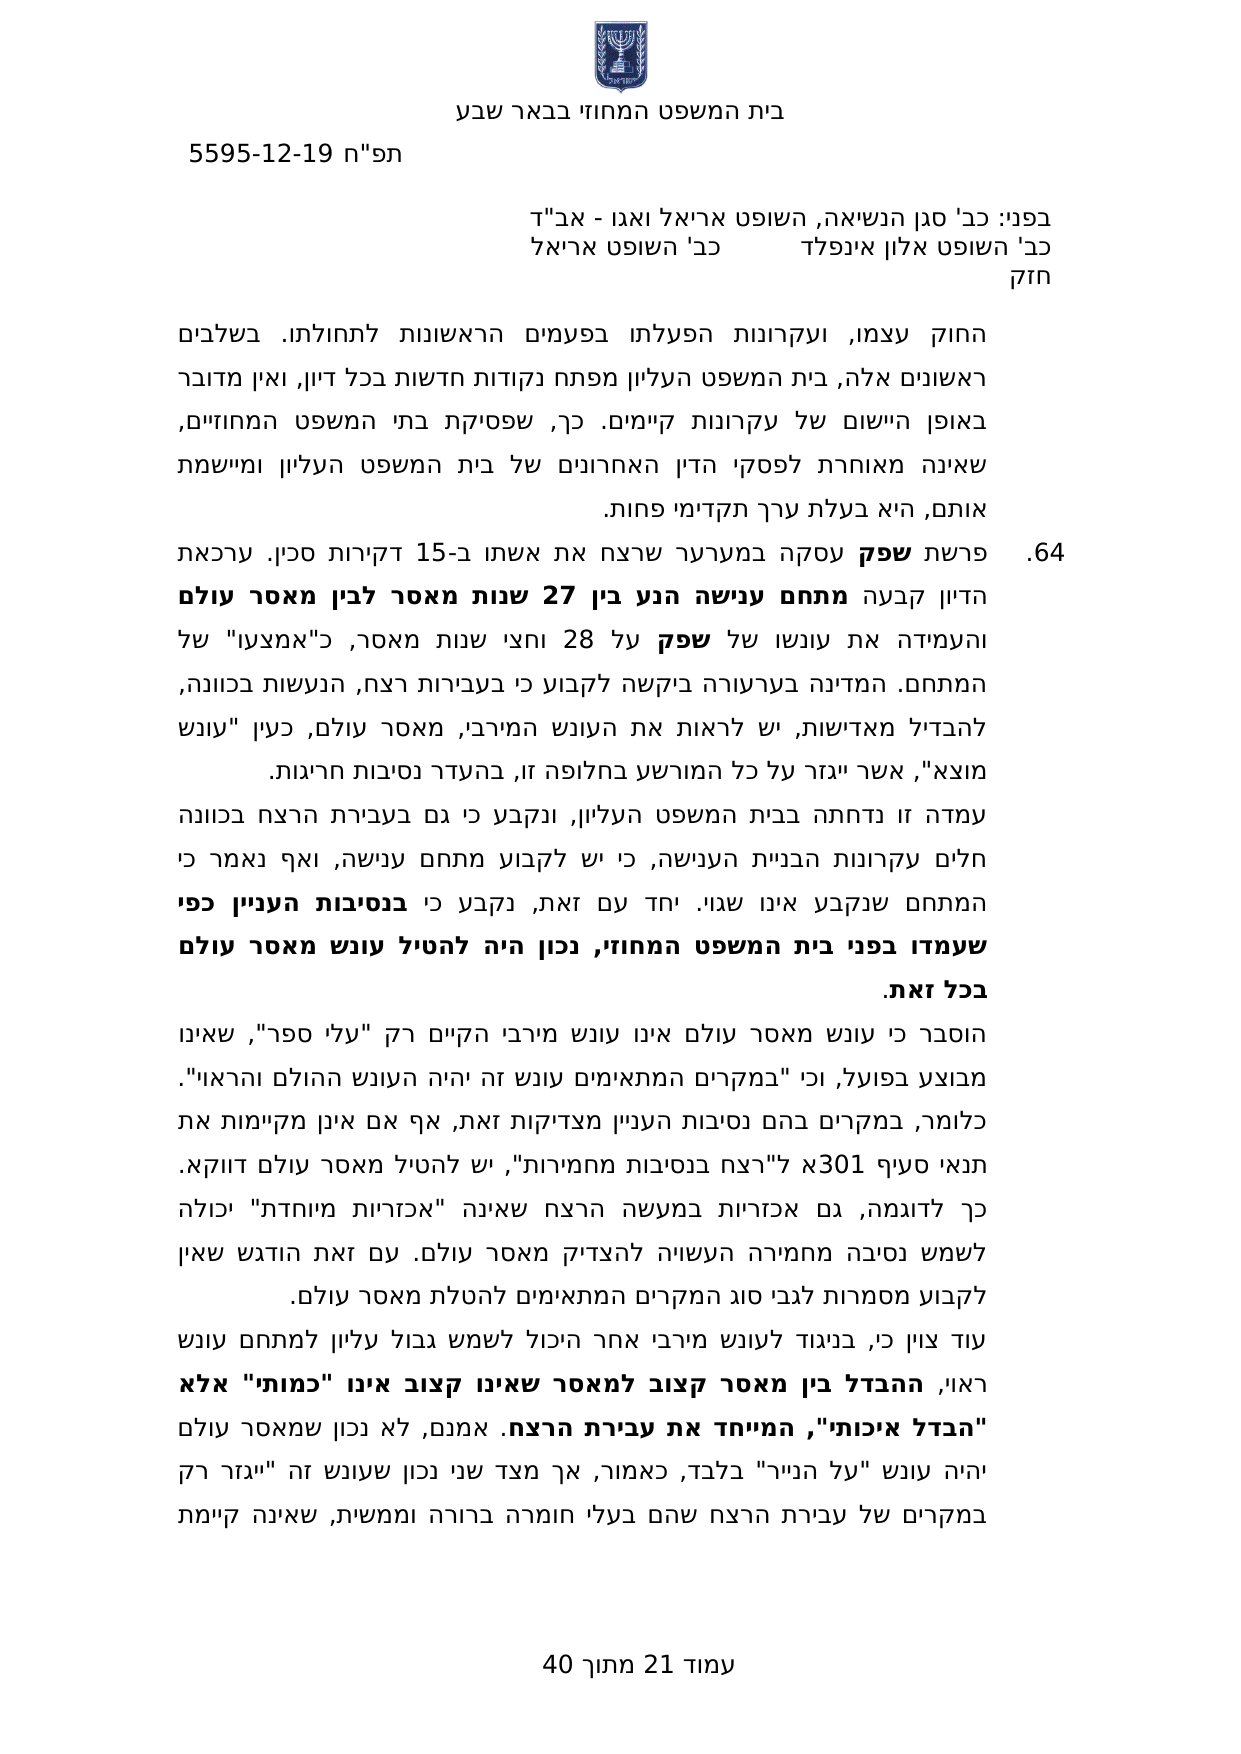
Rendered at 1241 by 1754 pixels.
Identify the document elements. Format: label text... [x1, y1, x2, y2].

picture [589, 19, 651, 96]
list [177, 319, 988, 523]
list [177, 1325, 988, 1529]
list עמדה זו נדחתה בבית המשפט העליון, ונקבע כי גם בעבירת הרצח בכוונה חלים עקרונות הבניית הענישה, כי יש לקבוע מתחם ענישה, ואף נאמר כי המתחם שנקבע אינו שגוי. יחד עם זאת, נקבע כי בנסיבות העניין כפי שעמדו בפני בית המשפט המחוזי, נכון היה להטיל עונש מאסר עולם בכל זאת. [177, 800, 988, 1004]
list פרשת שפק עסקה במערער שרצח את אשתו ב-15 דקירות סכין. ערכאת הדיון קבעה מתחם ענישה הנע בין 27 שנות מאסר לבין מאסר עולם והעמידה את עונשו של שפק על 28 וחצי שנות מאסר, כ"אמצעו" של המתחם. המדינה בערעורה ביקשה לקבוע כי בעבירות רצח, הנעשות בכוונה, להבדיל מאדישות, יש לראות את העונש המירבי, מאסר עולם, כעין "עונש מוצא", אשר ייגזר על כל המורשע בחלופה זו, בהעדר נסיבות חריגות. [177, 538, 1026, 786]
list הוסבר כי עונש מאסר עולם אינו עונש מירבי הקיים רק "עלי ספר", שאינו מבוצע בפועל, וכי "במקרים המתאימים עונש זה יהיה העונש ההולם והראוי". כלומר, במקרים בהם נסיבות העניין מצדיקות זאת, אף אם אינן מקיימות את תנאי סעיף 301א ל"רצח בנסיבות מחמירות", יש להטיל מאסר עולם דווקא. כך לדוגמה, גם אכזריות במעשה הרצח שאינה "אכזריות מיוחדת" יכולה לשמש נסיבה מחמירה העשויה להצדיק מאסר עולם. עם זאת הודגש שאין לקבוע מסמרות לגבי סוג המקרים המתאימים להטלת מאסר עולם. [177, 1019, 988, 1311]
